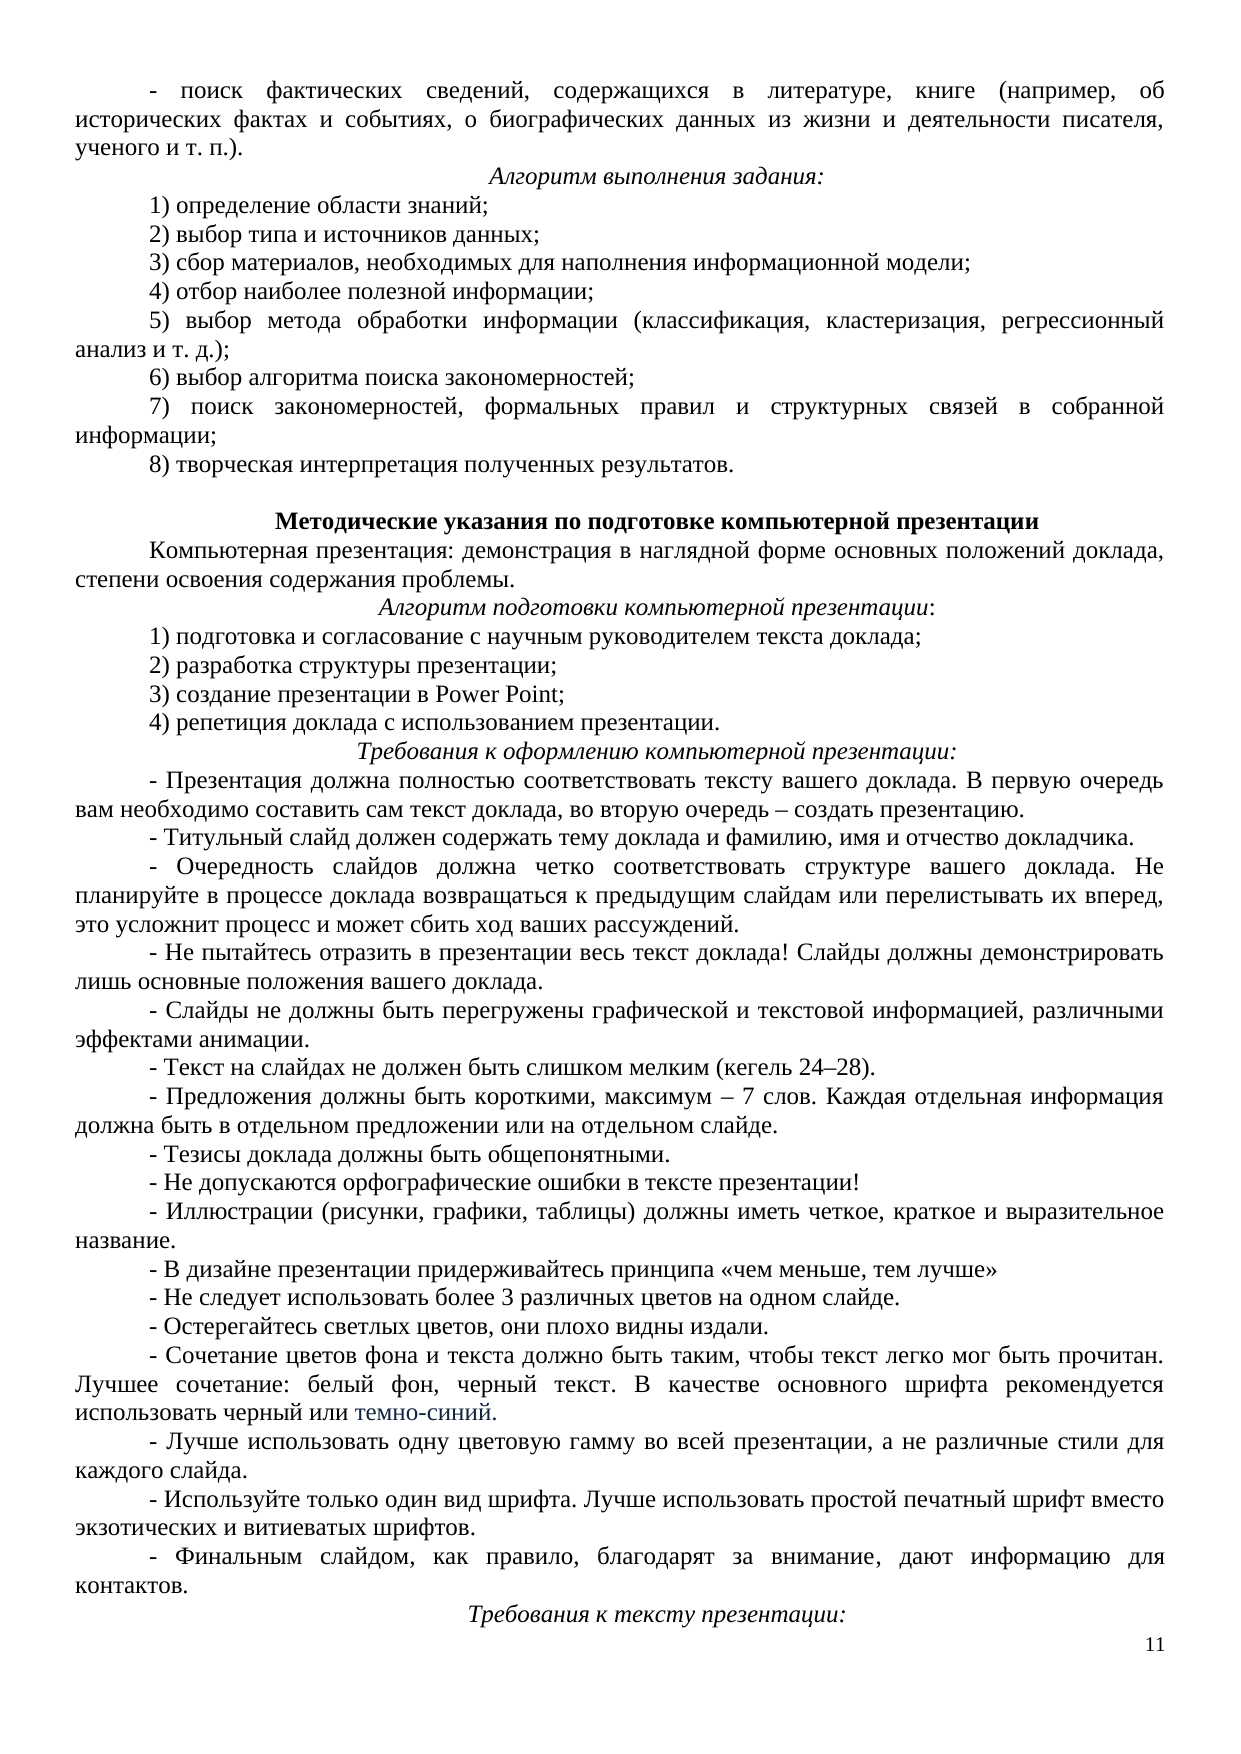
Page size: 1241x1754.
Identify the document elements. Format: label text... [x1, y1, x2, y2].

text 3) сбор материалов, необходимых для наполнения информационной модели; [75, 247, 1165, 276]
text Методические указания по подготовке компьютерной презентации [75, 506, 1165, 535]
text Алгоритм подготовки компьютерной презентации: [75, 592, 1165, 621]
text Компьютерная презентация: демонстрация в наглядной форме основных положений доклада, степени освоения содержания проблемы. [75, 535, 1165, 592]
text 2) выбор типа и источников данных; [75, 219, 1165, 247]
text 3) создание презентации в Power Point; [75, 679, 1165, 707]
text - Тезисы доклада должны быть общепонятными. [75, 1139, 1165, 1167]
text 6) выбор алгоритма поиска закономерностей; [75, 362, 1165, 391]
text - Текст на слайдах не должен быть слишком мелким (кегель 24–28). [75, 1052, 1165, 1081]
text 1) определение области знаний; [75, 190, 1165, 219]
text - Иллюстрации (рисунки, графики, таблицы) должны иметь четкое, краткое и выразительное название. [75, 1196, 1165, 1254]
text Требования к оформлению компьютерной презентации: [75, 736, 1165, 765]
text - Не допускаются орфографические ошибки в тексте презентации! [75, 1167, 1165, 1196]
text - Остерегайтесь светлых цветов, они плохо видны издали. [75, 1311, 1165, 1340]
text - Слайды не должны быть перегружены графической и текстовой информацией, различными эффектами анимации. [75, 995, 1165, 1052]
text - Очередность слайдов должна четко соответствовать структуре вашего доклада. Не планируйте в процессе доклада возвращаться к предыдущим слайдам или перелистывать их вперед, это усложнит процесс и может сбить ход ваших рассуждений. [75, 851, 1165, 937]
text - Презентация должна полностью соответствовать тексту вашего доклада. В первую очередь вам необходимо составить сам текст доклада, во вторую очередь – создать презентацию. [75, 765, 1165, 822]
text - поиск фактических сведений, содержащихся в литературе, книге (например, об исторических фактах и событиях, о биографических данных из жизни и деятельности писателя, ученого и т. п.). [75, 75, 1165, 161]
text 5) выбор метода обработки информации (классификация, кластеризация, регрессионный анализ и т. д.); [75, 305, 1165, 362]
text - Финальным слайдом, как правило, благодарят за внимание, дают информацию для контактов. [75, 1541, 1165, 1599]
text - Предложения должны быть короткими, максимум – 7 слов. Каждая отдельная информация должна быть в отдельном предложении или на отдельном слайде. [75, 1081, 1165, 1139]
text - В дизайне презентации придерживайтесь принципа «чем меньше, тем лучше» [75, 1254, 1165, 1282]
text - Титульный слайд должен содержать тему доклада и фамилию, имя и отчество докладчика. [75, 822, 1165, 851]
text - Лучше использовать одну цветовую гамму во всей презентации, а не различные стили для каждого слайда. [75, 1426, 1165, 1484]
text - Не следует использовать более 3 различных цветов на одном слайде. [75, 1282, 1165, 1311]
text 4) отбор наиболее полезной информации; [75, 276, 1165, 305]
text Требования к тексту презентации: [75, 1599, 1165, 1627]
text - Сочетание цветов фона и текста должно быть таким, чтобы текст легко мог быть прочитан. Лучшее сочетание: белый фон, черный текст. В качестве основного шрифта рекомендуется использовать черный или темно-синий. [75, 1340, 1165, 1426]
text Алгоритм выполнения задания: [75, 161, 1165, 190]
text - Не пытайтесь отразить в презентации весь текст доклада! Слайды должны демонстрировать лишь основные положения вашего доклада. [75, 937, 1165, 995]
text 4) репетиция доклада с использованием презентации. [75, 707, 1165, 736]
text - Используйте только один вид шрифта. Лучше использовать простой печатный шрифт вместо экзотических и витиеватых шрифтов. [75, 1484, 1165, 1541]
text 2) разработка структуры презентации; [75, 650, 1165, 679]
text 8) творческая интерпретация полученных результатов. [75, 449, 1165, 477]
text 1) подготовка и согласование с научным руководителем текста доклада; [75, 621, 1165, 650]
text 7) поиск закономерностей, формальных правил и структурных связей в собранной информации; [75, 391, 1165, 449]
